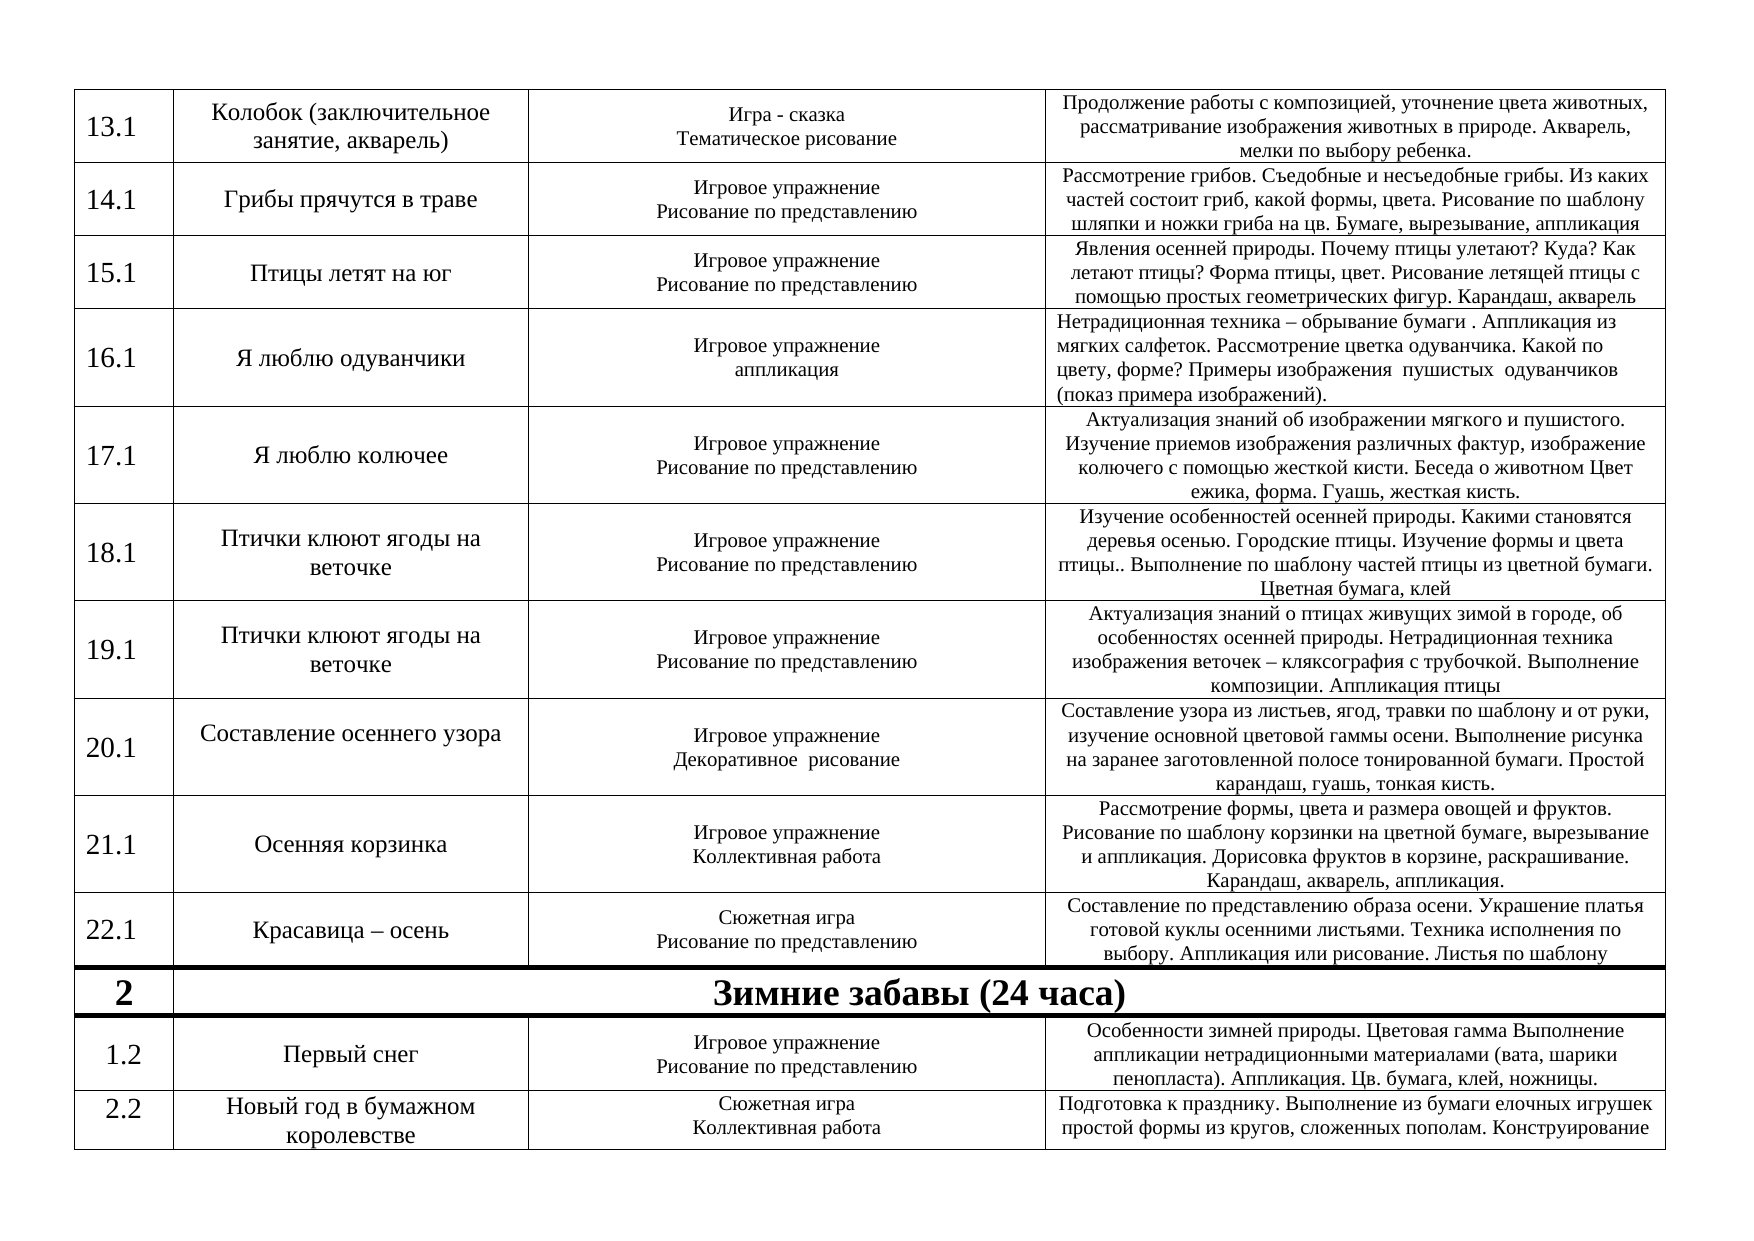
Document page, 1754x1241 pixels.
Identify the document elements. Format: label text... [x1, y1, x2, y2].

table_cell Особенности зимней природы. Цветовая гамма Выполнение аппликации нетрадиционными материалами (вата, шарики пенопласта). Аппликация. Цв. бумага, клей, ножницы. [1046, 1018, 1665, 1090]
table_cell Первый снег [174, 1018, 528, 1090]
table_cell [75, 309, 173, 406]
table_cell Игровое упражнение Рисование по представлению [529, 601, 1045, 697]
table_cell [75, 236, 173, 308]
table_cell [75, 699, 173, 795]
table_cell [75, 90, 173, 162]
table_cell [529, 90, 1045, 162]
table_cell Птички клюют ягоды на веточке [174, 504, 528, 600]
table_cell Грибы прячутся в траве [174, 163, 528, 235]
table_cell Продолжение работы с композицией, уточнение цвета животных, рассматривание изображения животных в природе. Акварель, мелки по выбору ребенка. [1046, 90, 1665, 162]
table_cell [75, 504, 173, 600]
table_cell Игровое упражнение Рисование по представлению [529, 407, 1045, 503]
table_cell Игровое упражнение Рисование по представлению [529, 163, 1045, 235]
table_cell Явления осенней природы. Почему птицы улетают? Куда? Как летают птицы? Форма птицы, цвет. Рисование летящей птицы с помощью простых геометрических фигур. Карандаш, акварель [1046, 236, 1665, 308]
table_cell Составление осеннего узора [174, 699, 528, 795]
table_cell Я люблю одуванчики [174, 309, 528, 406]
table_cell Игровое упражнение Декоративное рисование [529, 699, 1045, 795]
table_cell Игровое упражнение Рисование по представлению [529, 504, 1045, 600]
table_cell Птички клюют ягоды на веточке [174, 601, 528, 697]
table_cell [75, 796, 173, 892]
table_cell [174, 1091, 528, 1148]
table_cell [529, 1091, 1045, 1148]
table_cell Нетрадиционная техника – обрывание бумаги . Аппликация из мягких салфеток. Рассмотрение цветка одуванчика. Какой по цвету, форме? Примеры изображения пушистых одуванчиков (показ примера изображений). [1046, 309, 1665, 406]
table_cell Я люблю колючее [174, 407, 528, 503]
table_cell Осенняя корзинка [174, 796, 528, 892]
table_cell Рассмотрение грибов. Съедобные и несъедобные грибы. Из каких частей состоит гриб, какой формы, цвета. Рисование по шаблону шляпки и ножки гриба на цв. Бумаге, вырезывание, аппликация [1046, 163, 1665, 235]
table_cell [75, 893, 173, 965]
table_cell [75, 601, 173, 697]
table_cell Составление по представлению образа осени. Украшение платья готовой куклы осенними листьями. Техника исполнения по выбору. Аппликация или рисование. Листья по шаблону [1046, 893, 1665, 965]
table_cell Красавица – осень [174, 893, 528, 965]
table_cell Игровое упражнение Рисование по представлению [529, 1018, 1045, 1090]
table_cell Сюжетная игра Рисование по представлению [529, 893, 1045, 965]
table_cell Составление узора из листьев, ягод, травки по шаблону и от руки, изучение основной цветовой гаммы осени. Выполнение рисунка на заранее заготовленной полосе тонированной бумаги. Простой карандаш, гуашь, тонкая кисть. [1046, 699, 1665, 795]
table_cell Актуализация знаний об изображении мягкого и пушистого. Изучение приемов изображения различных фактур, изображение колючего с помощью жесткой кисти. Беседа о животном Цвет ежика, форма. Гуашь, жесткая кисть. [1046, 407, 1665, 503]
table_cell Зимние забавы (24 часа) [174, 970, 1665, 1013]
table_cell Игровое упражнение аппликация [529, 309, 1045, 406]
table_cell [75, 1091, 173, 1148]
table_cell Птицы летят на юг [174, 236, 528, 308]
table_cell [75, 1018, 173, 1090]
table_cell 2 [75, 970, 173, 1013]
table_cell [75, 163, 173, 235]
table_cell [1046, 1091, 1665, 1148]
table_cell [75, 407, 173, 503]
table_cell Рассмотрение формы, цвета и размера овощей и фруктов. Рисование по шаблону корзинки на цветной бумаге, вырезывание и аппликация. Дорисовка фруктов в корзине, раскрашивание. Карандаш, акварель, аппликация. [1046, 796, 1665, 892]
table_cell Актуализация знаний о птицах живущих зимой в городе, об особенностях осенней природы. Нетрадиционная техника изображения веточек – кляксография с трубочкой. Выполнение композиции. Аппликация птицы [1046, 601, 1665, 697]
table_cell Колобок (заключительное занятие, акварель) [174, 90, 528, 162]
table_cell Игровое упражнение Коллективная работа [529, 796, 1045, 892]
table_cell Изучение особенностей осенней природы. Какими становятся деревья осенью. Городские птицы. Изучение формы и цвета птицы.. Выполнение по шаблону частей птицы из цветной бумаги. Цветная бумага, клей [1046, 504, 1665, 600]
table_cell Игровое упражнение Рисование по представлению [529, 236, 1045, 308]
